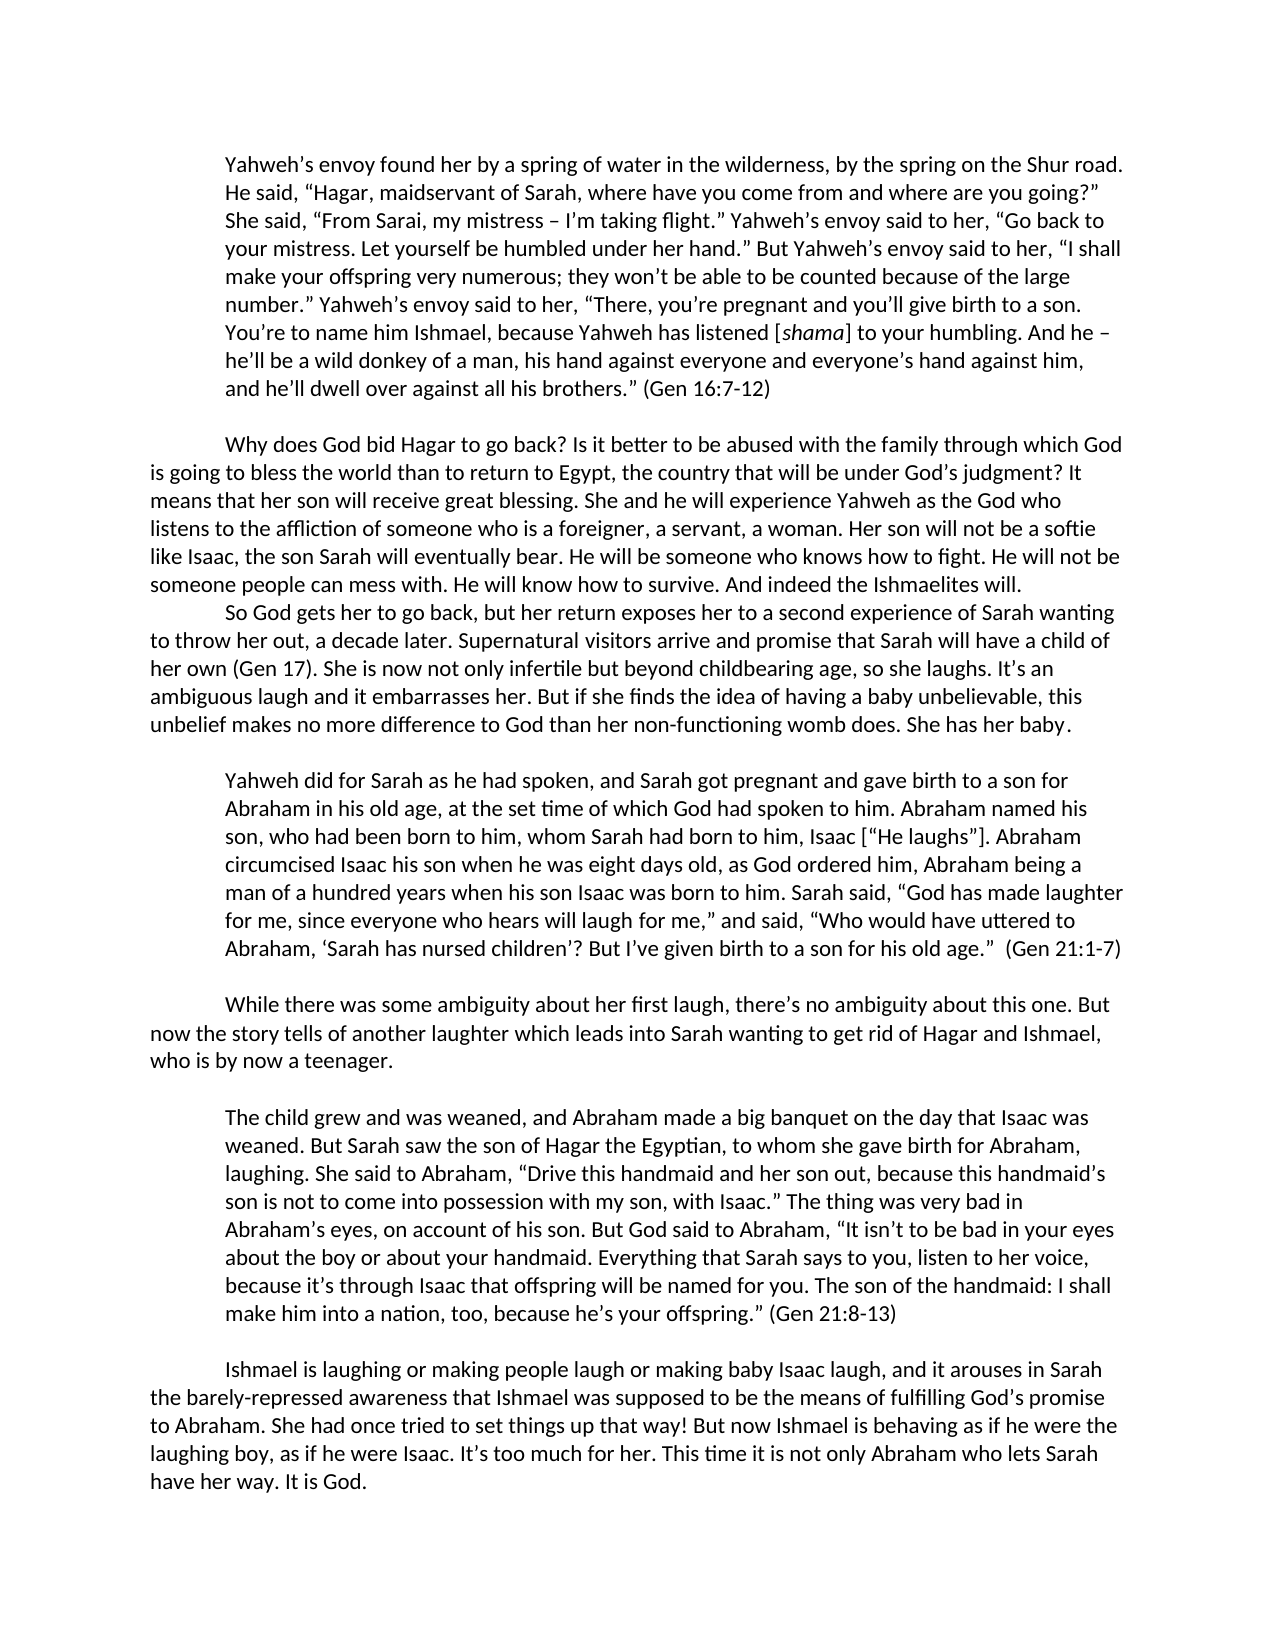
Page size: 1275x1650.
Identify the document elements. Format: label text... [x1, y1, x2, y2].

text Ishmael is laughing or making people laugh or making baby Isaac laugh, and it arouses in Sarah the barely-repressed awareness that Ishmael was supposed to be the means of fulfilling God’s promise to Abraham. She had once tried to set things up that way! But now Ishmael is behaving as if he were the laughing boy, as if he were Isaac. It’s too much for her. This time it is not only Abraham who lets Sarah have her way. It is God. [150, 1355, 1125, 1495]
text Why does God bid Hagar to go back? Is it better to be abused with the family through which God is going to bless the world than to return to Egypt, the country that will be under God’s judgment? It means that her son will receive great blessing. She and he will experience Yahweh as the God who listens to the affliction of someone who is a foreigner, a servant, a woman. Her son will not be a softie like Isaac, the son Sarah will eventually bear. He will be someone who knows how to fight. He will not be someone people can mess with. He will know how to survive. And indeed the Ishmaelites will. [150, 430, 1125, 598]
text Yahweh did for Sarah as he had spoken, and Sarah got pregnant and gave birth to a son for Abraham in his old age, at the set time of which God had spoken to him. Abraham named his son, who had been born to him, whom Sarah had born to him, Isaac [“He laughs”]. Abraham circumcised Isaac his son when he was eight days old, as God ordered him, Abraham being a man of a hundred years when his son Isaac was born to him. Sarah said, “God has made laughter for me, since everyone who hears will laugh for me,” and said, “Who would have uttered to Abraham, ‘Sarah has nursed children’? But I’ve given birth to a son for his old age.” (Gen 21:1-7) [225, 766, 1125, 963]
text While there was some ambiguity about her first laugh, there’s no ambiguity about this one. But now the story tells of another laughter which leads into Sarah wanting to get rid of Hagar and Ishmael, who is by now a teenager. [150, 991, 1125, 1075]
text The child grew and was weaned, and Abraham made a big banquet on the day that Isaac was weaned. But Sarah saw the son of Hagar the Egyptian, to whom she gave birth for Abraham, laughing. She said to Abraham, “Drive this handmaid and her son out, because this handmaid’s son is not to come into possession with my son, with Isaac.” The thing was very bad in Abraham’s eyes, on account of his son. But God said to Abraham, “It isn’t to be bad in your eyes about the boy or about your handmaid. Everything that Sarah says to you, listen to her voice, because it’s through Isaac that offspring will be named for you. The son of the handmaid: I shall make him into a nation, too, because he’s your offspring.” (Gen 21:8-13) [225, 1103, 1125, 1327]
text So God gets her to go back, but her return exposes her to a second experience of Sarah wanting to throw her out, a decade later. Supernatural visitors arrive and promise that Sarah will have a child of her own (Gen 17). She is now not only infertile but beyond childbearing age, so she laughs. It’s an ambiguous laugh and it embarrasses her. But if she finds the idea of having a baby unbelievable, this unbelief makes no more difference to God than her non-functioning womb does. She has her baby. [150, 598, 1125, 738]
text Yahweh’s envoy found her by a spring of water in the wilderness, by the spring on the Shur road. He said, “Hagar, maidservant of Sarah, where have you come from and where are you going?” She said, “From Sarai, my mistress – I’m taking flight.” Yahweh’s envoy said to her, “Go back to your mistress. Let yourself be humbled under her hand.” But Yahweh’s envoy said to her, “I shall make your offspring very numerous; they won’t be able to be counted because of the large number.” Yahweh’s envoy said to her, “There, you’re pregnant and you’ll give birth to a son. You’re to name him Ishmael, because Yahweh has listened [shama] to your humbling. And he – he’ll be a wild donkey of a man, his hand against everyone and everyone’s hand against him, and he’ll dwell over against all his brothers.” (Gen 16:7-12) [225, 150, 1125, 402]
